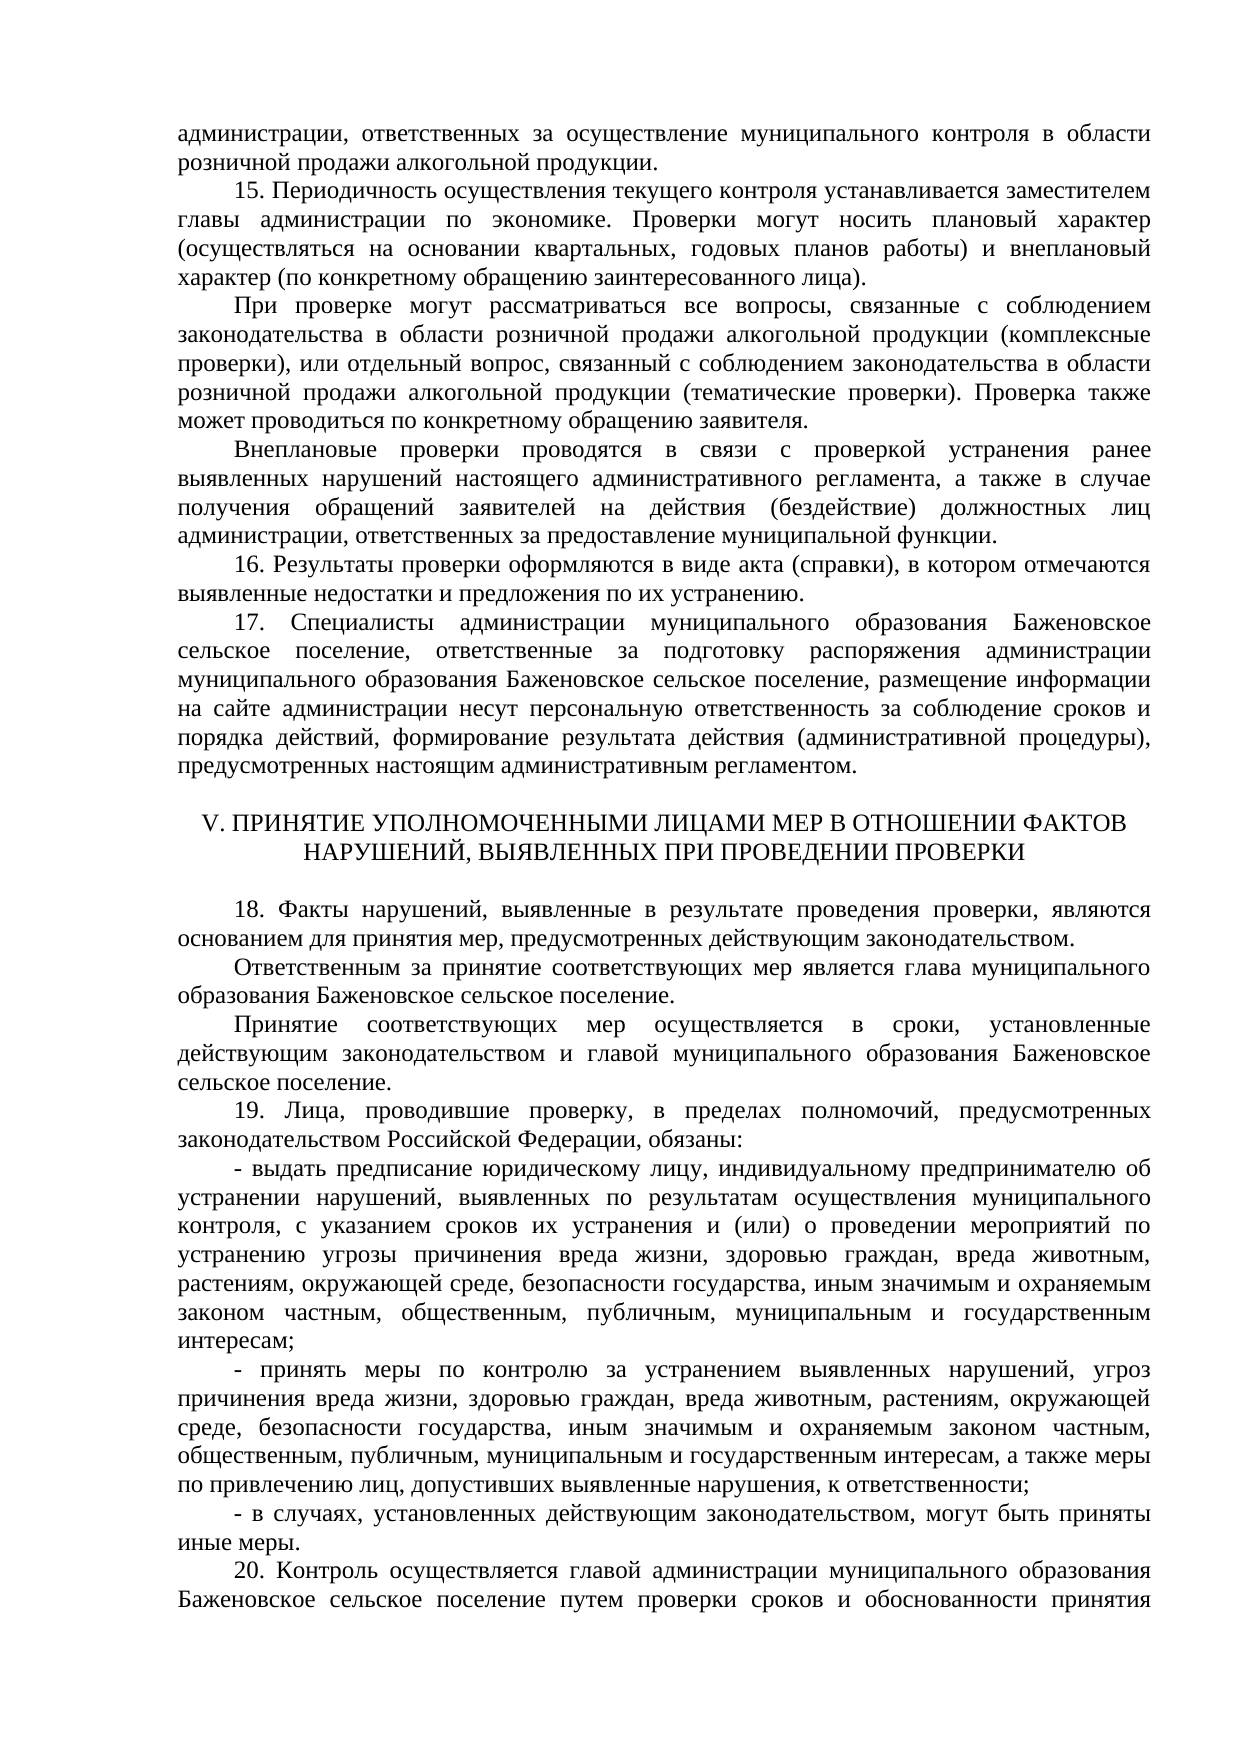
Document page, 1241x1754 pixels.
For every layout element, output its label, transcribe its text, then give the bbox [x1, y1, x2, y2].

text 15. Периодичность осуществления текущего контроля устанавливается заместителем главы администрации по экономике. Проверки могут носить плановый характер (осуществляться на основании квартальных, годовых планов работы) и внеплановый характер (по конкретному обращению заинтересованного лица). [177, 176, 1152, 291]
text 18. Факты нарушений, выявленные в результате проведения проверки, являются основанием для принятия мер, предусмотренных действующим законодательством. [177, 894, 1152, 952]
text Ответственным за принятие соответствующих мер является глава муниципального образования Баженовское сельское поселение. [177, 952, 1152, 1009]
text V. ПРИНЯТИЕ УПОЛНОМОЧЕННЫМИ ЛИЦАМИ МЕР В ОТНОШЕНИИ ФАКТОВ [177, 808, 1152, 837]
text - выдать предписание юридическому лицу, индивидуальному предпринимателю об устранении нарушений, выявленных по результатам осуществления муниципального контроля, с указанием сроков их устранения и (или) о проведении мероприятий по устранению угрозы причинения вреда жизни, здоровью граждан, вреда животным, растениям, окружающей среде, безопасности государства, иным значимым и охраняемым законом частным, общественным, публичным, муниципальным и государственным интересам; [177, 1153, 1152, 1354]
text - принять меры по контролю за устранением выявленных нарушений, угроз причинения вреда жизни, здоровью граждан, вреда животным, растениям, окружающей среде, безопасности государства, иным значимым и охраняемым законом частным, общественным, публичным, муниципальным и государственным интересам, а также меры по привлечению лиц, допустивших выявленные нарушения, к ответственности; [177, 1354, 1152, 1498]
text НАРУШЕНИЙ, ВЫЯВЛЕННЫХ ПРИ ПРОВЕДЕНИИ ПРОВЕРКИ [177, 837, 1152, 866]
text 19. Лица, проводившие проверку, в пределах полномочий, предусмотренных законодательством Российской Федерации, обязаны: [177, 1096, 1152, 1153]
text 16. Результаты проверки оформляются в виде акта (справки), в котором отмечаются выявленные недостатки и предложения по их устранению. [177, 549, 1152, 607]
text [177, 118, 1152, 176]
text Принятие соответствующих мер осуществляется в сроки, установленные действующим законодательством и главой муниципального образования Баженовское сельское поселение. [177, 1009, 1152, 1096]
text 17. Специалисты администрации муниципального образования Баженовское сельское поселение, ответственные за подготовку распоряжения администрации муниципального образования Баженовское сельское поселение, размещение информации на сайте администрации несут персональную ответственность за соблюдение сроков и порядка действий, формирование результата действия (административной процедуры), предусмотренных настоящим административным регламентом. [177, 607, 1152, 779]
text Внеплановые проверки проводятся в связи с проверкой устранения ранее выявленных нарушений настоящего административного регламента, а также в случае получения обращений заявителей на действия (бездействие) должностных лиц администрации, ответственных за предоставление муниципальной функции. [177, 434, 1152, 549]
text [177, 1556, 1152, 1613]
text - в случаях, установленных действующим законодательством, могут быть приняты иные меры. [177, 1498, 1152, 1556]
text При проверке могут рассматриваться все вопросы, связанные с соблюдением законодательства в области розничной продажи алкогольной продукции (комплексные проверки), или отдельный вопрос, связанный с соблюдением законодательства в области розничной продажи алкогольной продукции (тематические проверки). Проверка также может проводиться по конкретному обращению заявителя. [177, 291, 1152, 434]
